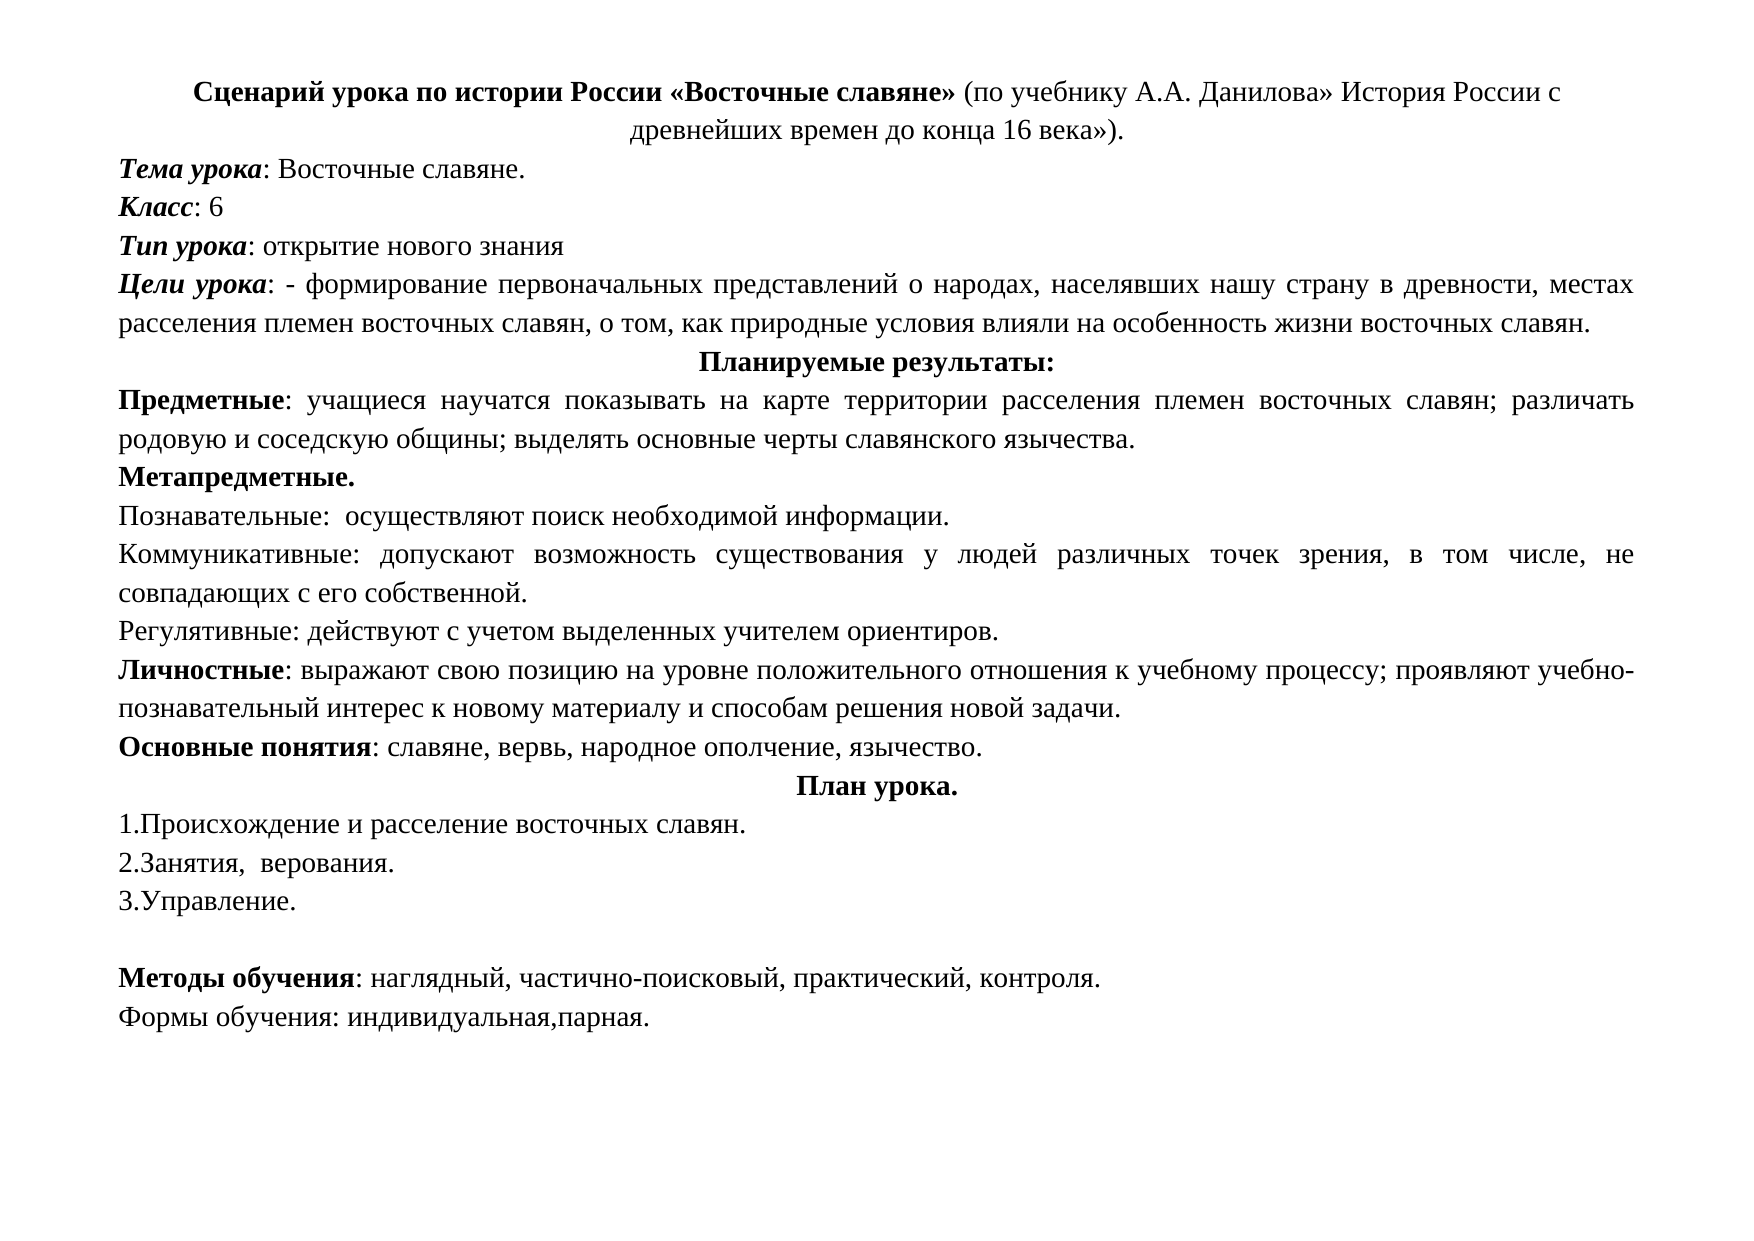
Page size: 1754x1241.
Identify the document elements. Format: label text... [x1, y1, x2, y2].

text Тип урока: открытие нового знания [118, 228, 1636, 262]
text Цели урока: - формирование первоначальных представлений о народах, населявших нашу страну в древности, местах расселения племен восточных славян, о том, как природные условия влияли на особенность жизни восточных славян. [118, 267, 1636, 339]
text Тема урока: Восточные славяне. [118, 151, 1636, 184]
text Формы обучения: индивидуальная,парная. [118, 999, 1636, 1032]
text План урока. [118, 768, 1636, 801]
text Методы обучения: наглядный, частично-поисковый, практический, контроля. [118, 960, 1636, 994]
text Основные понятия: славяне, вервь, народное ополчение, язычество. [118, 729, 1636, 763]
text Предметные: учащиеся научатся показывать на карте территории расселения племен восточных славян; различать родовую и соседскую общины; выделять основные черты славянского язычества. [118, 382, 1636, 454]
text Познавательные: осуществляют поиск необходимой информации. [118, 498, 1636, 531]
text 1.Происхождение и расселение восточных славян. [118, 806, 1636, 840]
text Сценарий урока по истории России «Восточные славяне» (по учебнику А.А. Данилова» История России с древнейших времен до конца 16 века»). [118, 74, 1636, 146]
text Регулятивные: действуют с учетом выделенных учителем ориентиров. [118, 613, 1636, 647]
text Метапредметные. [118, 459, 1636, 493]
text 2.Занятия, верования. [118, 845, 1636, 878]
text Личностные: выражают свою позицию на уровне положительного отношения к учебному процессу; проявляют учебно-познавательный интерес к новому материалу и способам решения новой задачи. [118, 652, 1636, 724]
text 3.Управление. [118, 883, 1636, 917]
text Класс: 6 [118, 189, 1636, 223]
text Коммуникативные: допускают возможность существования у людей различных точек зрения, в том числе, не совпадающих с его собственной. [118, 536, 1636, 608]
text Планируемые результаты: [118, 344, 1636, 377]
